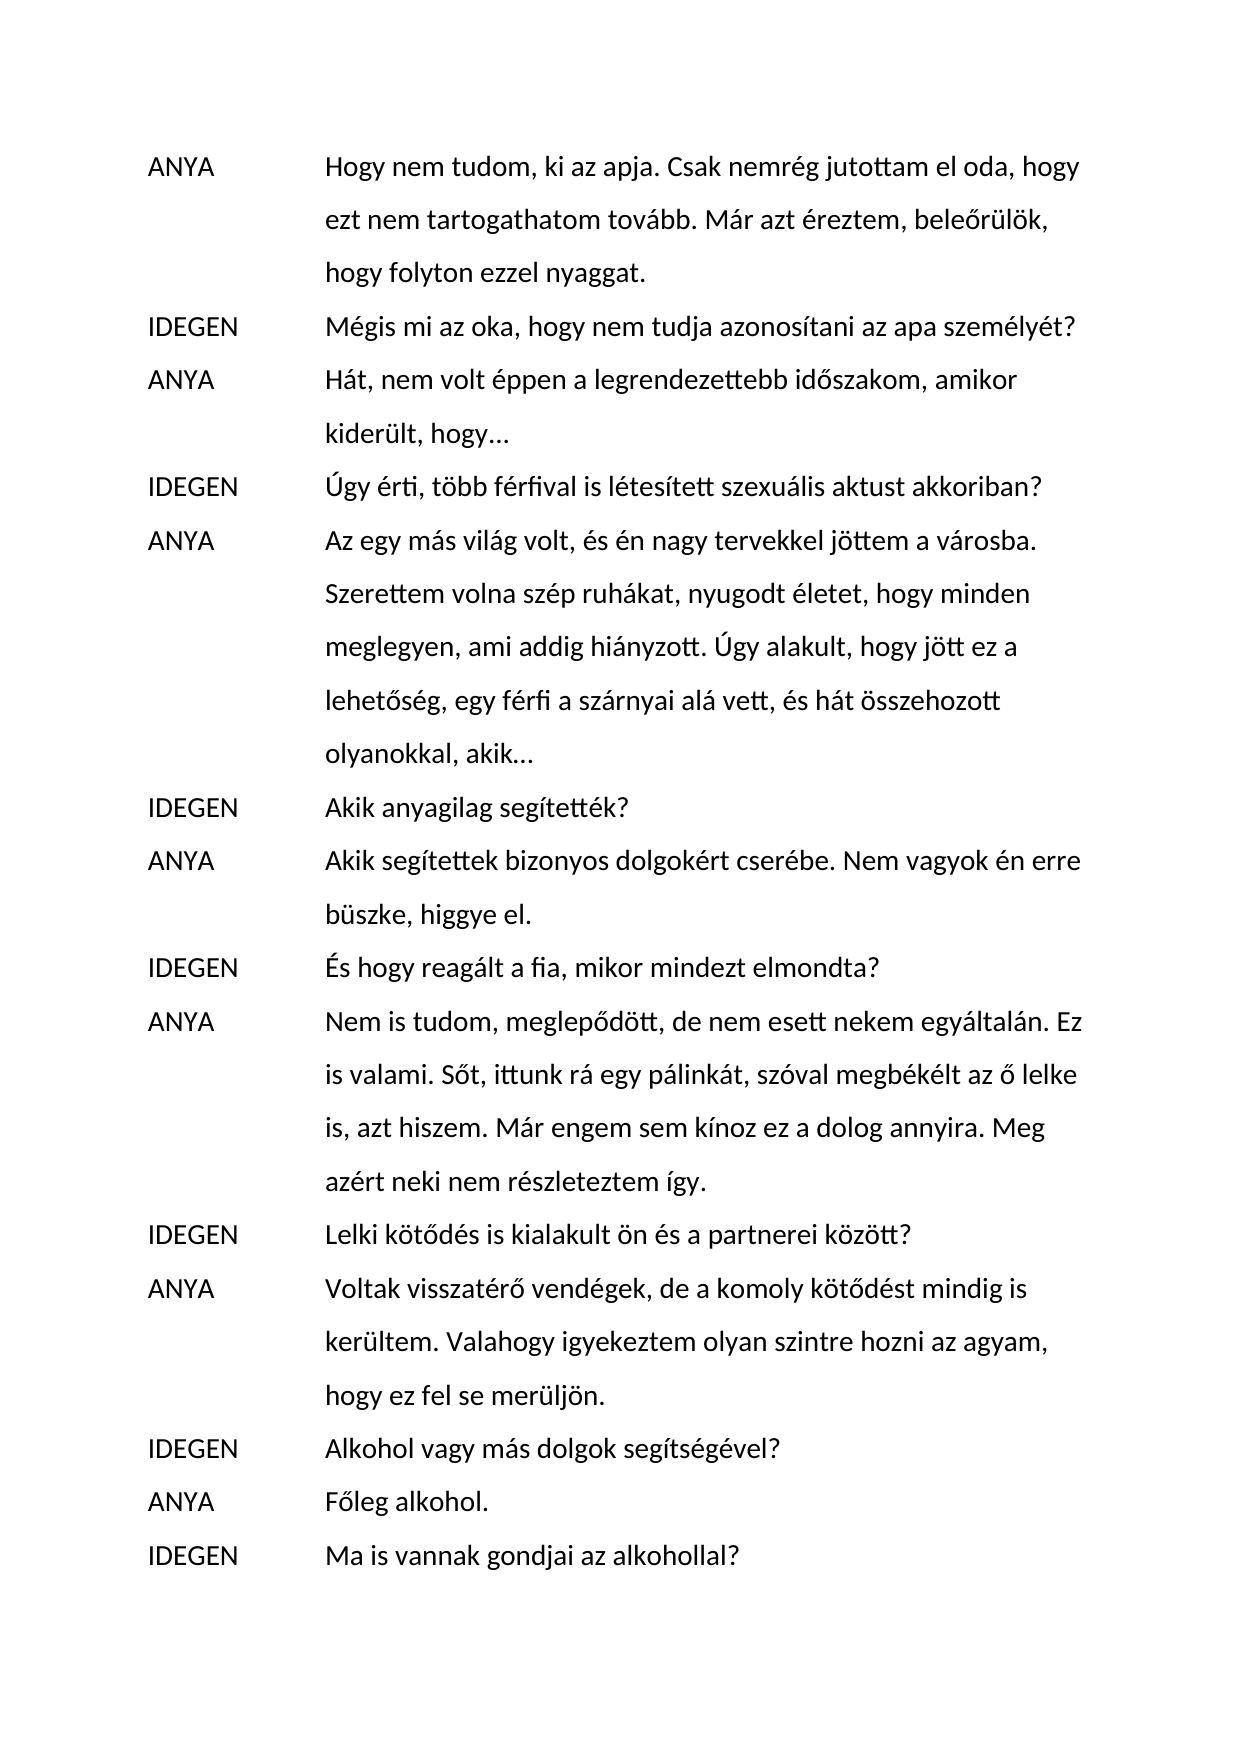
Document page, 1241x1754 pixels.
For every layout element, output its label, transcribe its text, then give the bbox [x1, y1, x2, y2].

text IDEGEN Alkohol vagy más dolgok segítségével? [148, 1430, 1093, 1466]
text ANYA Voltak visszatérő vendégek, de a komoly kötődést mindig is kerültem. Valahogy igyekeztem olyan szintre hozni az agyam, hogy ez fel se merüljön. [148, 1270, 1093, 1412]
text IDEGEN És hogy reagált a fia, mikor mindezt elmondta? [148, 949, 1093, 985]
text IDEGEN Ma is vannak gondjai az alkohollal? [148, 1537, 1093, 1573]
text ANYA Hát, nem volt éppen a legrendezettebb időszakom, amikor kiderült, hogy... [148, 361, 1093, 450]
text IDEGEN Akik anyagilag segítették? [148, 789, 1093, 824]
text IDEGEN Mégis mi az oka, hogy nem tudja azonosítani az apa személyét? [148, 308, 1093, 343]
text ANYA Akik segítettek bizonyos dolgokért cserébe. Nem vagyok én erre büszke, higgye el. [148, 842, 1093, 931]
text ANYA Nem is tudom, meglepődött, de nem esett nekem egyáltalán. Ez is valami. Sőt, ittunk rá egy pálinkát, szóval megbékélt az ő lelke is, azt hiszem. Már engem sem kínoz ez a dolog annyira. Meg azért neki nem részleteztem így. [148, 1003, 1093, 1198]
text IDEGEN Lelki kötődés is kialakult ön és a partnerei között? [148, 1216, 1093, 1252]
text ANYA Az egy más világ volt, és én nagy tervekkel jöttem a városba. Szerettem volna szép ruhákat, nyugodt életet, hogy minden meglegyen, ami addig hiányzott. Úgy alakult, hogy jött ez a lehetőség, egy férfi a szárnyai alá vett, és hát összehozott olyanokkal, akik… [148, 522, 1093, 771]
text ANYA Főleg alkohol. [148, 1483, 1093, 1519]
text IDEGEN Úgy érti, több férfival is létesített szexuális aktust akkoriban? [148, 468, 1093, 504]
text ANYA Hogy nem tudom, ki az apja. Csak nemrég jutottam el oda, hogy ezt nem tartogathatom tovább. Már azt éreztem, beleőrülök, hogy folyton ezzel nyaggat. [148, 148, 1093, 290]
